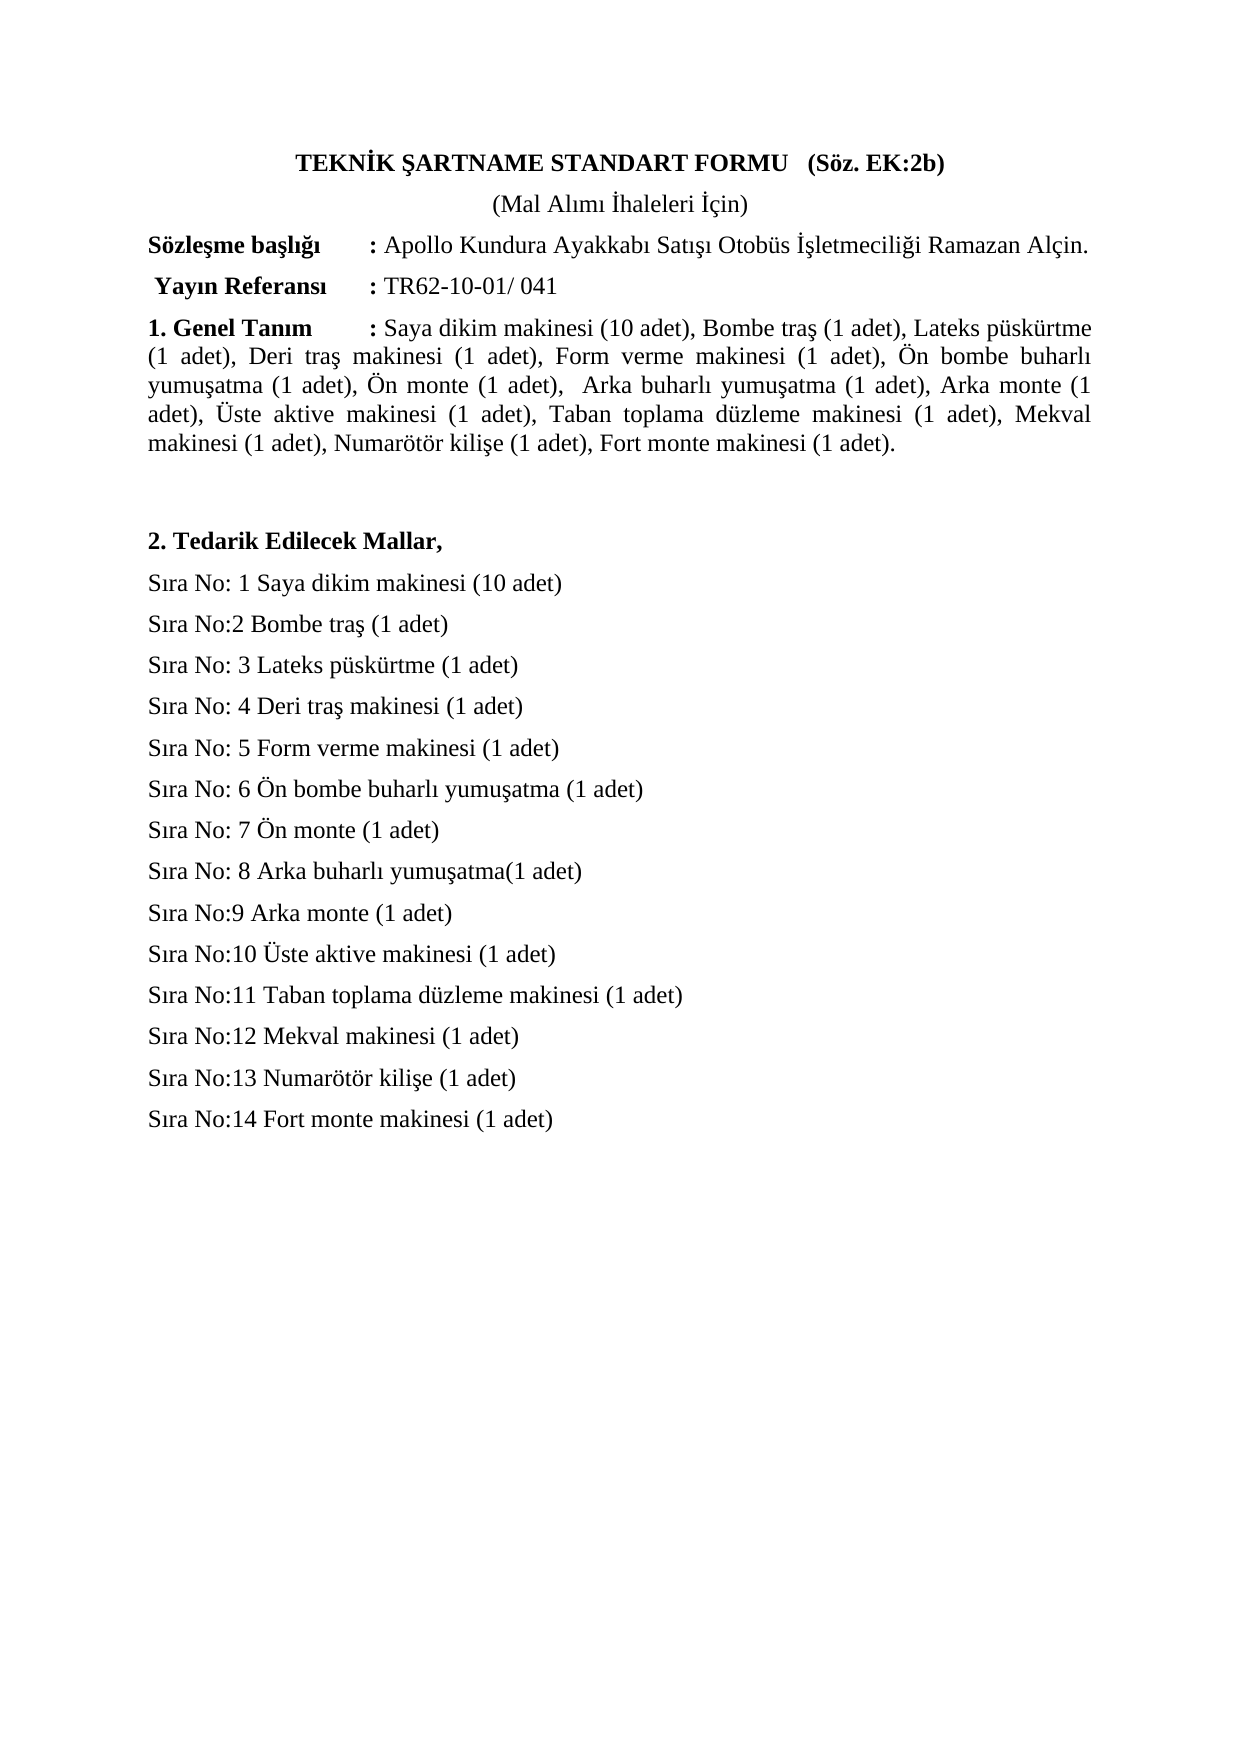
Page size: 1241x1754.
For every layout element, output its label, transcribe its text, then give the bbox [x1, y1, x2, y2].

text Sıra No: 7 Ön monte (1 adet) [148, 815, 1093, 844]
text Sıra No: 8 Arka buharlı yumuşatma(1 adet) [148, 856, 1093, 885]
text Sıra No:12 Mekval makinesi (1 adet) [148, 1021, 1093, 1050]
text Sıra No: 5 Form verme makinesi (1 adet) [148, 733, 1093, 761]
text TEKNİK ŞARTNAME STANDART FORMU (Söz. EK:2b) [148, 148, 1093, 176]
text Sıra No:10 Üste aktive makinesi (1 adet) [148, 939, 1093, 968]
text 1. Genel Tanım : Saya dikim makinesi (10 adet), Bombe traş (1 adet), Lateks püskürtme (1 adet), Deri traş makinesi (1 adet), Form verme makinesi (1 adet), Ön bombe buharlı yumuşatma (1 adet), Ön monte (1 adet), Arka buharlı yumuşatma (1 adet), Arka monte (1 adet), Üste aktive makinesi (1 adet), Taban toplama düzleme makinesi (1 adet), Mekval makinesi (1 adet), Numarötör kilişe (1 adet), Fort monte makinesi (1 adet). [148, 313, 1093, 456]
text Sıra No: 4 Deri traş makinesi (1 adet) [148, 691, 1093, 720]
text Sıra No:9 Arka monte (1 adet) [148, 898, 1093, 926]
text (Mal Alımı İhaleleri İçin) [148, 189, 1093, 218]
text Sözleşme başlığı : Apollo Kundura Ayakkabı Satışı Otobüs İşletmeciliği Ramazan Alçin. [148, 230, 1093, 259]
text Yayın Referansı : TR62-10-01/ 041 [148, 271, 1093, 300]
text Sıra No: 1 Saya dikim makinesi (10 adet) [148, 568, 1093, 596]
text 2. Tedarik Edilecek Mallar, [148, 526, 1093, 555]
text Sıra No:13 Numarötör kilişe (1 adet) [148, 1063, 1093, 1091]
text Sıra No: 3 Lateks püskürtme (1 adet) [148, 650, 1093, 679]
text Sıra No:2 Bombe traş (1 adet) [148, 609, 1093, 638]
text Sıra No:11 Taban toplama düzleme makinesi (1 adet) [148, 980, 1093, 1009]
text Sıra No: 6 Ön bombe buharlı yumuşatma (1 adet) [148, 774, 1093, 803]
text Sıra No:14 Fort monte makinesi (1 adet) [148, 1104, 1093, 1133]
